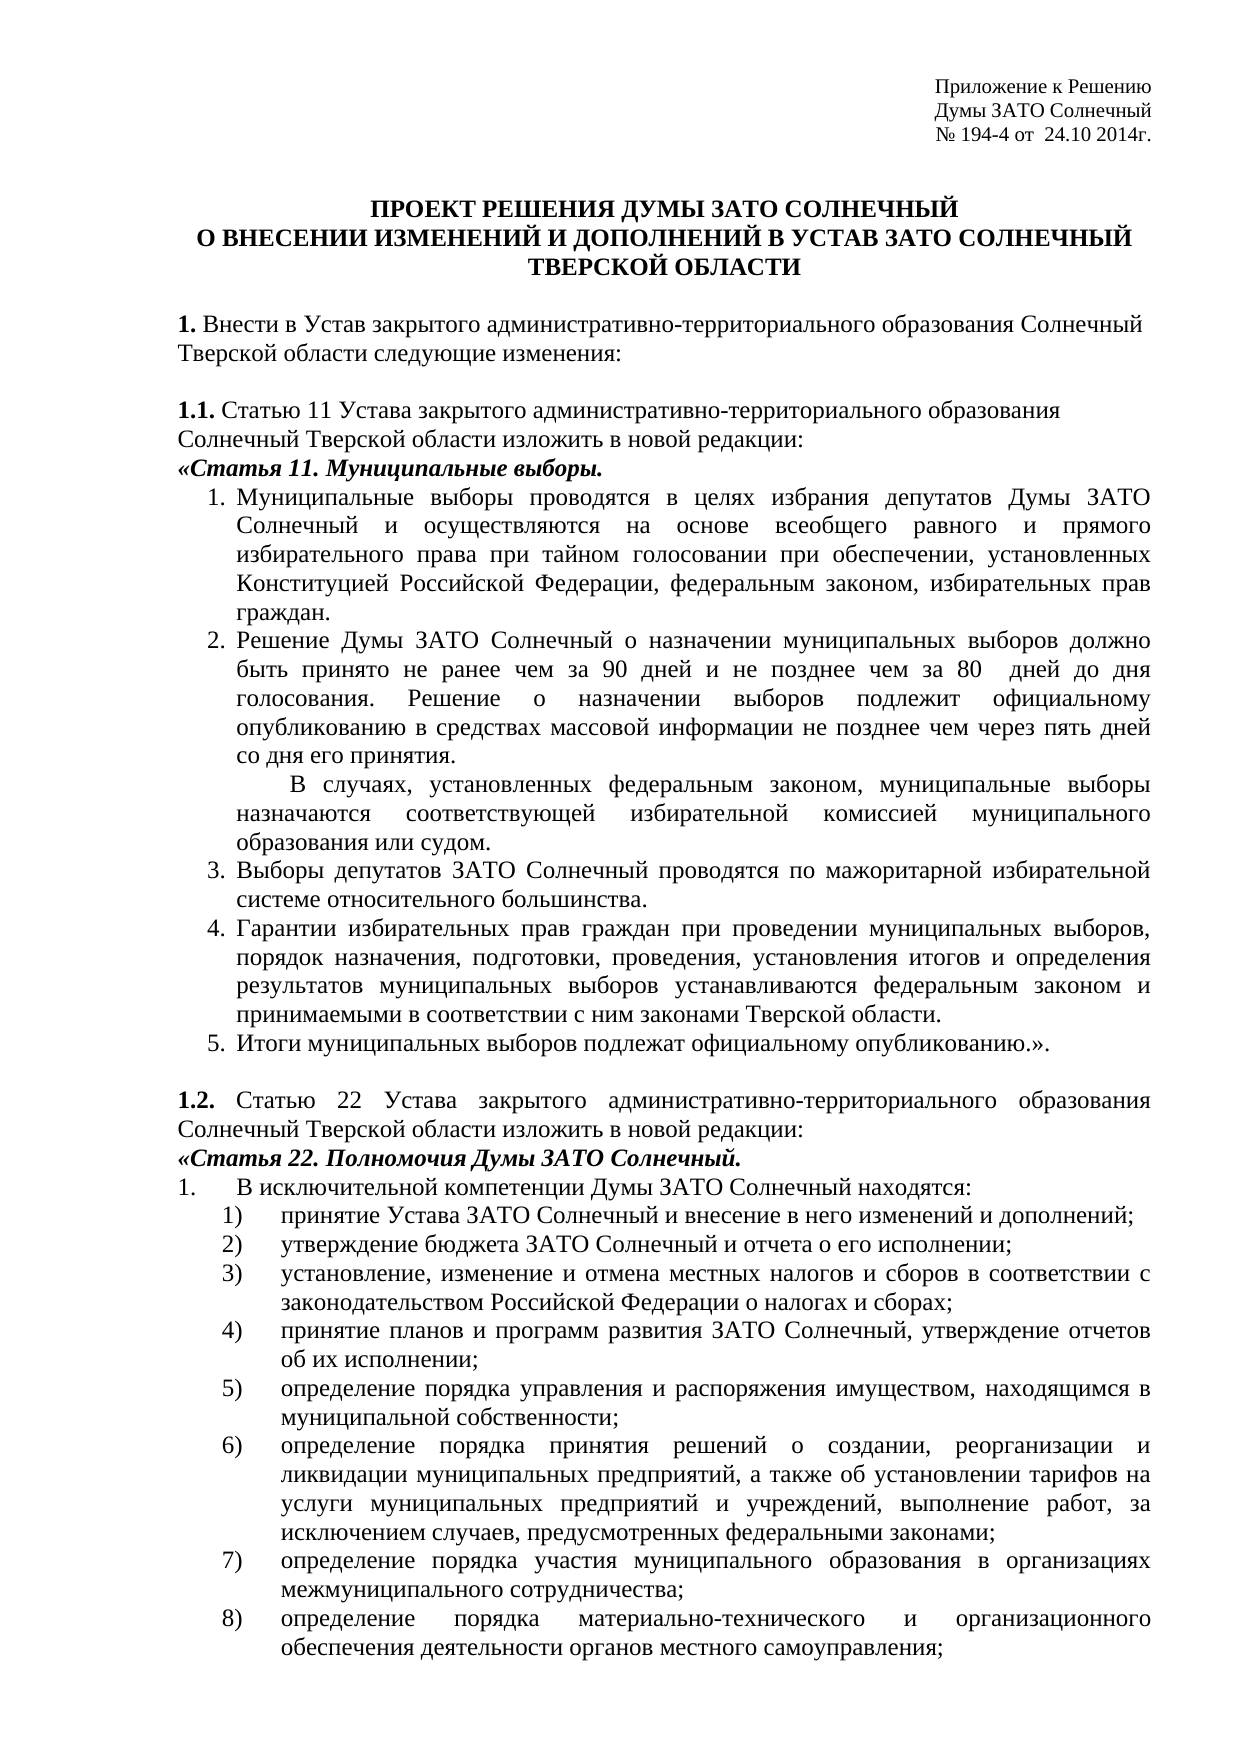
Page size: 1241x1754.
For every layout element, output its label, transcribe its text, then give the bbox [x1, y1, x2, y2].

text О ВНЕСЕНИИ ИЗМЕНЕНИЙ И ДОПОЛНЕНИЙ В УСТАВ ЗАТО СОЛНЕЧНЫЙ ТВЕРСКОЙ ОБЛАСТИ [177, 223, 1152, 280]
list Муниципальные выборы проводятся в целях избрания депутатов Думы ЗАТО Солнечный и осуществляются на основе всеобщего равного и прямого избирательного права при тайном голосовании при обеспечении, установленных Конституцией Российской Федерации, федеральным законом, избирательных прав граждан. [207, 482, 1152, 625]
list Гарантии избирательных прав граждан при проведении муниципальных выборов, порядок назначения, подготовки, проведения, установления итогов и определения результатов муниципальных выборов устанавливаются федеральным законом и принимаемыми в соответствии с ним законами Тверской области. [207, 913, 1152, 1028]
text Приложение к Решению [177, 74, 1152, 98]
text 1.2. Статью 22 Устава закрытого административно-территориального образования Солнечный Тверской области изложить в новой редакции: [177, 1085, 1152, 1143]
list В исключительной компетенции Думы ЗАТО Солнечный находятся: [177, 1172, 1152, 1200]
subtitle «Статья 22. Полномочия Думы ЗАТО Солнечный. [177, 1143, 1152, 1172]
list определение порядка участия муниципального образования в организациях межмуниципального сотрудничества; [222, 1545, 1152, 1603]
text 1.1. Статью 11 Устава закрытого административно-территориального образования Солнечный Тверской области изложить в новой редакции: [177, 395, 1152, 453]
list Итоги муниципальных выборов подлежат официальному опубликованию.». [207, 1028, 1152, 1057]
list определение порядка материально-технического и организационного обеспечения деятельности органов местного самоуправления; [222, 1603, 1152, 1660]
subtitle «Статья 11. Муниципальные выборы. [177, 453, 1152, 482]
text № 194-4 от 24.10 2014г. [177, 122, 1152, 146]
list утверждение бюджета ЗАТО Солнечный и отчета о его исполнении; [222, 1229, 1152, 1258]
text В случаях, установленных федеральным законом, муниципальные выборы назначаются соответствующей избирательной комиссией муниципального образования или судом. [207, 769, 1152, 855]
list установление, изменение и отмена местных налогов и сборов в соответствии с законодательством Российской Федерации о налогах и сборах; [222, 1258, 1152, 1315]
text Думы ЗАТО Солнечный [177, 98, 1152, 122]
text ПРОЕКТ РЕШЕНИЯ ДУМЫ ЗАТО СОЛНЕЧНЫЙ [177, 194, 1152, 223]
list Выборы депутатов ЗАТО Солнечный проводятся по мажоритарной избирательной системе относительного большинства. [207, 855, 1152, 913]
list определение порядка управления и распоряжения имуществом, находящимся в муниципальной собственности; [222, 1373, 1152, 1430]
list принятие планов и программ развития ЗАТО Солнечный, утверждение отчетов об их исполнении; [222, 1315, 1152, 1373]
text 1. Внести в Устав закрытого административно-территориального образования Солнечный Тверской области следующие изменения: [177, 309, 1152, 367]
list Решение Думы ЗАТО Солнечный о назначении муниципальных выборов должно быть принято не ранее чем за 90 дней и не позднее чем за 80 дней до дня голосования. Решение о назначении выборов подлежит официальному опубликованию в средствах массовой информации не позднее чем через пять дней со дня его принятия. [207, 625, 1152, 769]
list определение порядка принятия решений о создании, реорганизации и ликвидации муниципальных предприятий, а также об установлении тарифов на услуги муниципальных предприятий и учреждений, выполнение работ, за исключением случаев, предусмотренных федеральными законами; [222, 1430, 1152, 1545]
list принятие Устава ЗАТО Солнечный и внесение в него изменений и дополнений; [222, 1200, 1152, 1229]
